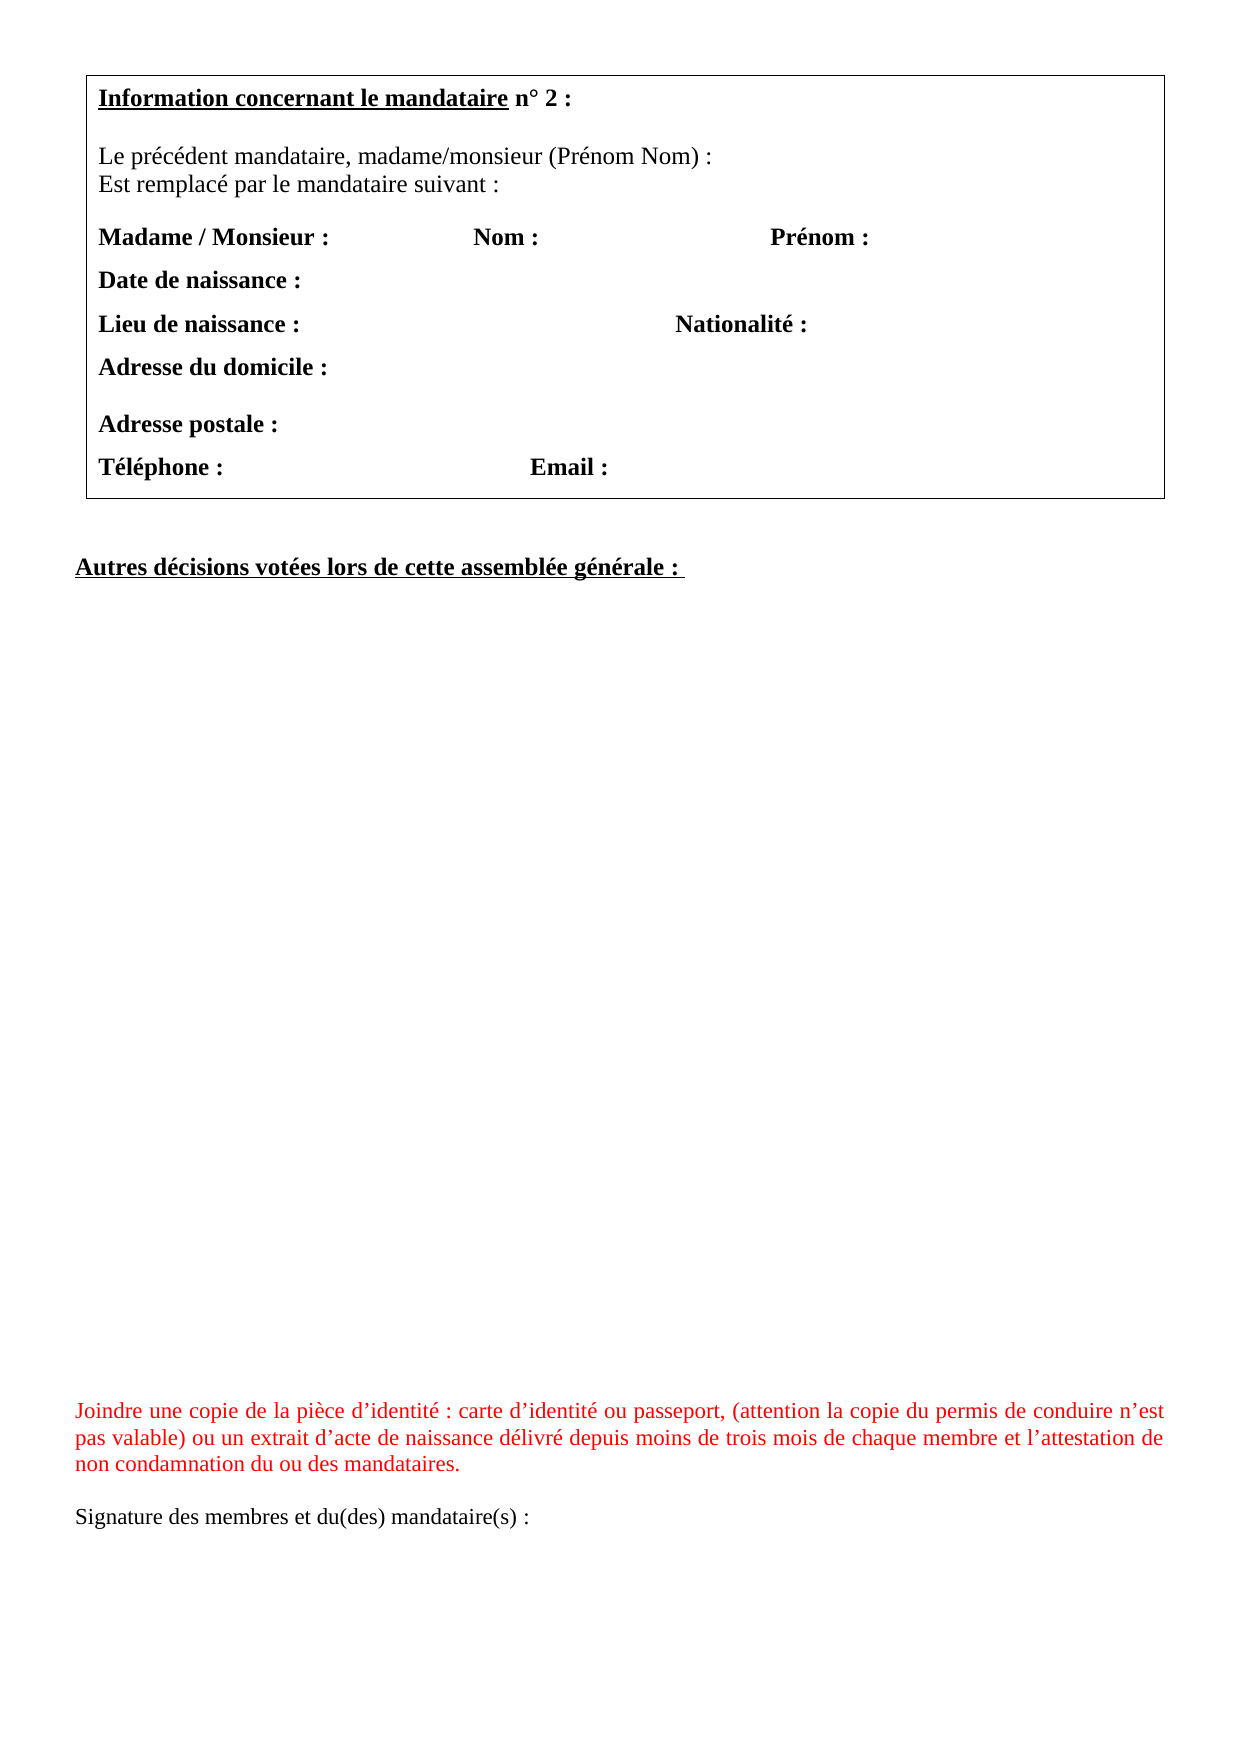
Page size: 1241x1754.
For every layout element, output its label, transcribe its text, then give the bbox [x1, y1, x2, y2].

text Autres décisions votées lors de cette assemblée générale : [75, 552, 1165, 580]
text Joindre une copie de la pièce d’identité : carte d’identité ou passeport, (attention la copie du permis de conduire n’est pas valable) ou un extrait d’acte de naissance délivré depuis moins de trois mois de chaque membre et l’attestation de non condamnation du ou des mandataires. [75, 1397, 1165, 1476]
table_header Information concernant le mandataire n° 2 : Le précédent mandataire, madame/monsieur (Prénom Nom) : Est remplacé par le mandataire suivant : Madame / Monsieur : Nom : Prénom : Date de naissance : Lieu de naissance : Nationalité : Adresse du domicile : Adresse postale : Téléphone : Email : [87, 76, 1164, 498]
text Signature des membres et du(des) mandataire(s) : [75, 1503, 1165, 1529]
